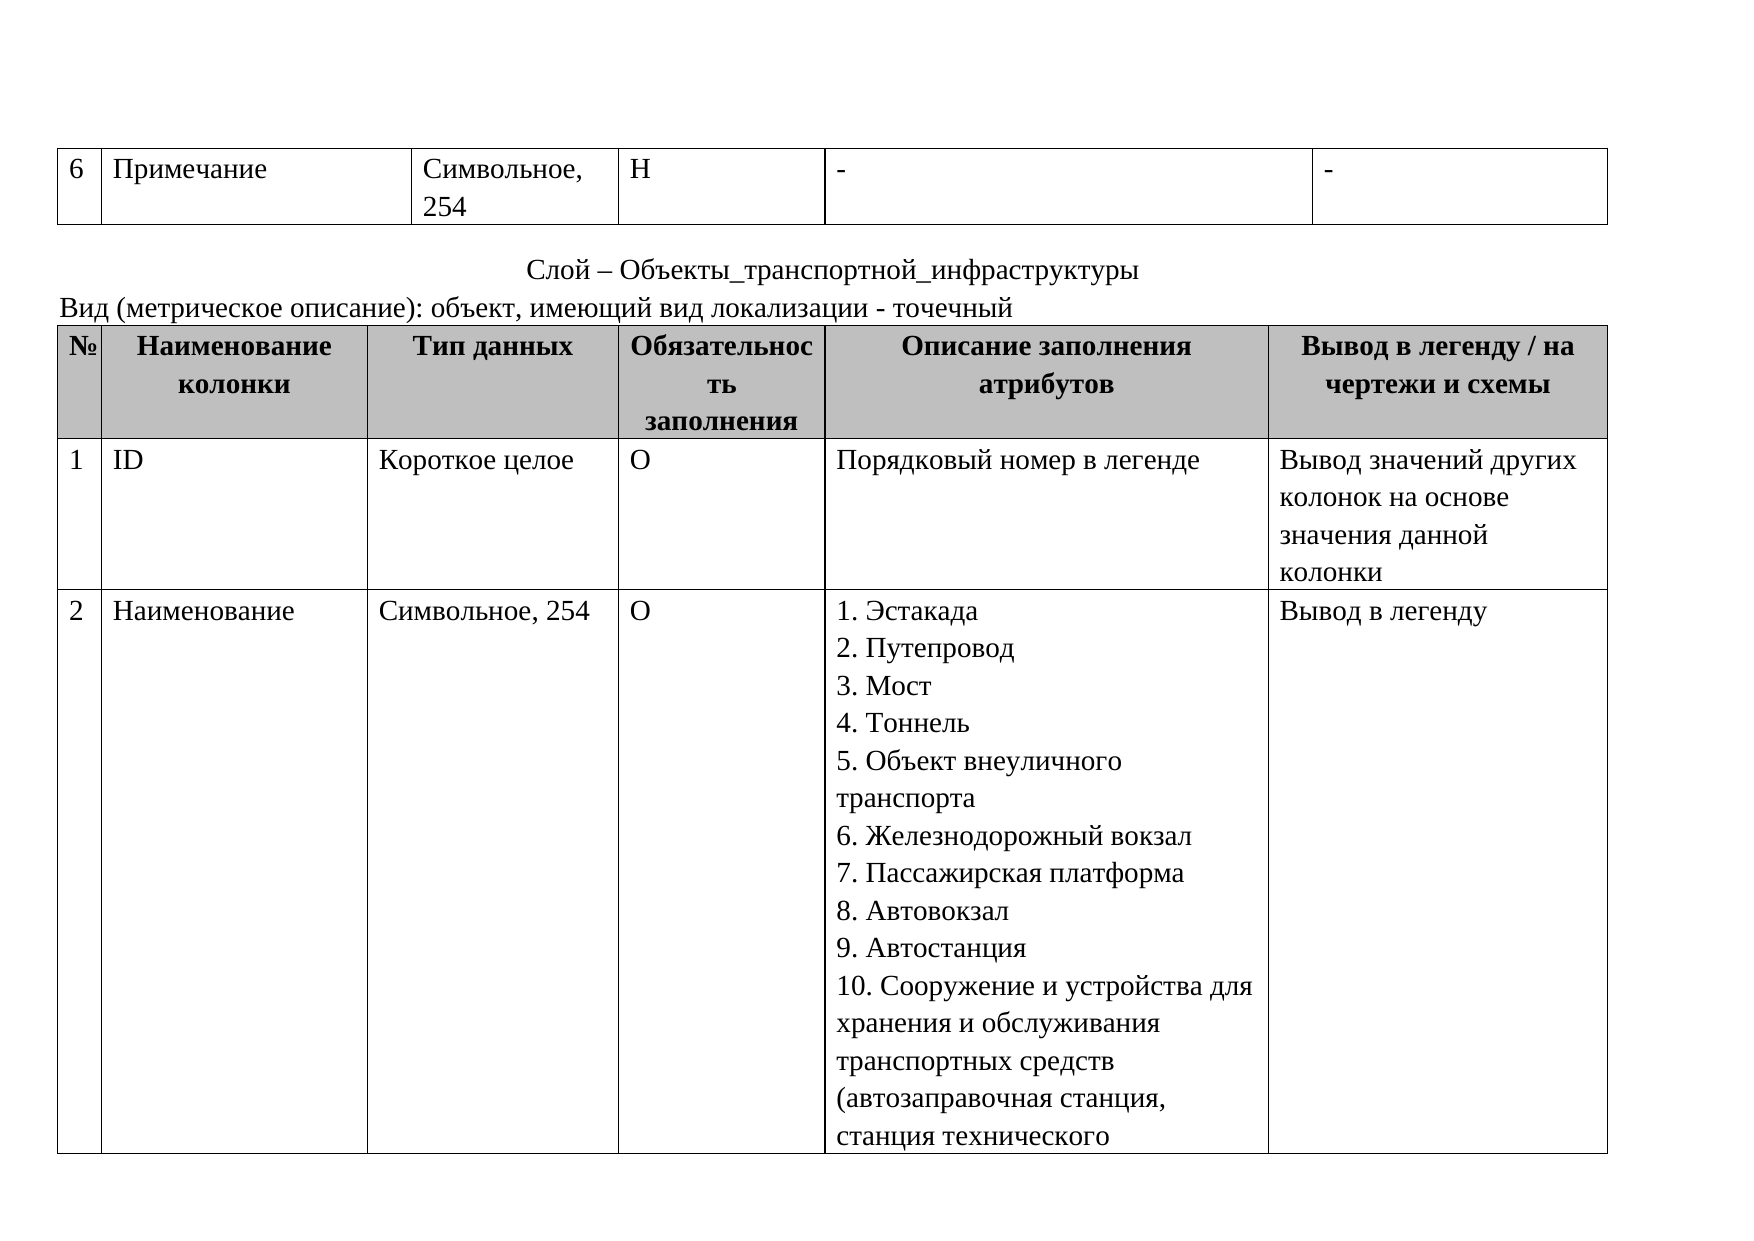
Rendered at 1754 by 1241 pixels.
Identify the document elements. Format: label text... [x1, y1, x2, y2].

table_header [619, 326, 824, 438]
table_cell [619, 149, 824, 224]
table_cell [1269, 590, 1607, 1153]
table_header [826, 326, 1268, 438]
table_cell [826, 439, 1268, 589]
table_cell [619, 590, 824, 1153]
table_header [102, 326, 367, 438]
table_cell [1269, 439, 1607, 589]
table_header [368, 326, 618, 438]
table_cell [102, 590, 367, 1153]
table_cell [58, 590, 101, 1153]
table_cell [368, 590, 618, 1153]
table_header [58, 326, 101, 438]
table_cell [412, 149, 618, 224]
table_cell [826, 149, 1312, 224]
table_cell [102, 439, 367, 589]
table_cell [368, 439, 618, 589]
text Слой – Объекты_транспортной_инфраструктуры [29, 250, 1636, 287]
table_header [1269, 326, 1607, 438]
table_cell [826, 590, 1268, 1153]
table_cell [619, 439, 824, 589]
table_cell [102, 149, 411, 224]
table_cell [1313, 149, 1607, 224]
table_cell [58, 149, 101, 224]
text Вид (метрическое описание): объект, имеющий вид локализации - точечный [59, 287, 1636, 325]
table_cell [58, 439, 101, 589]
